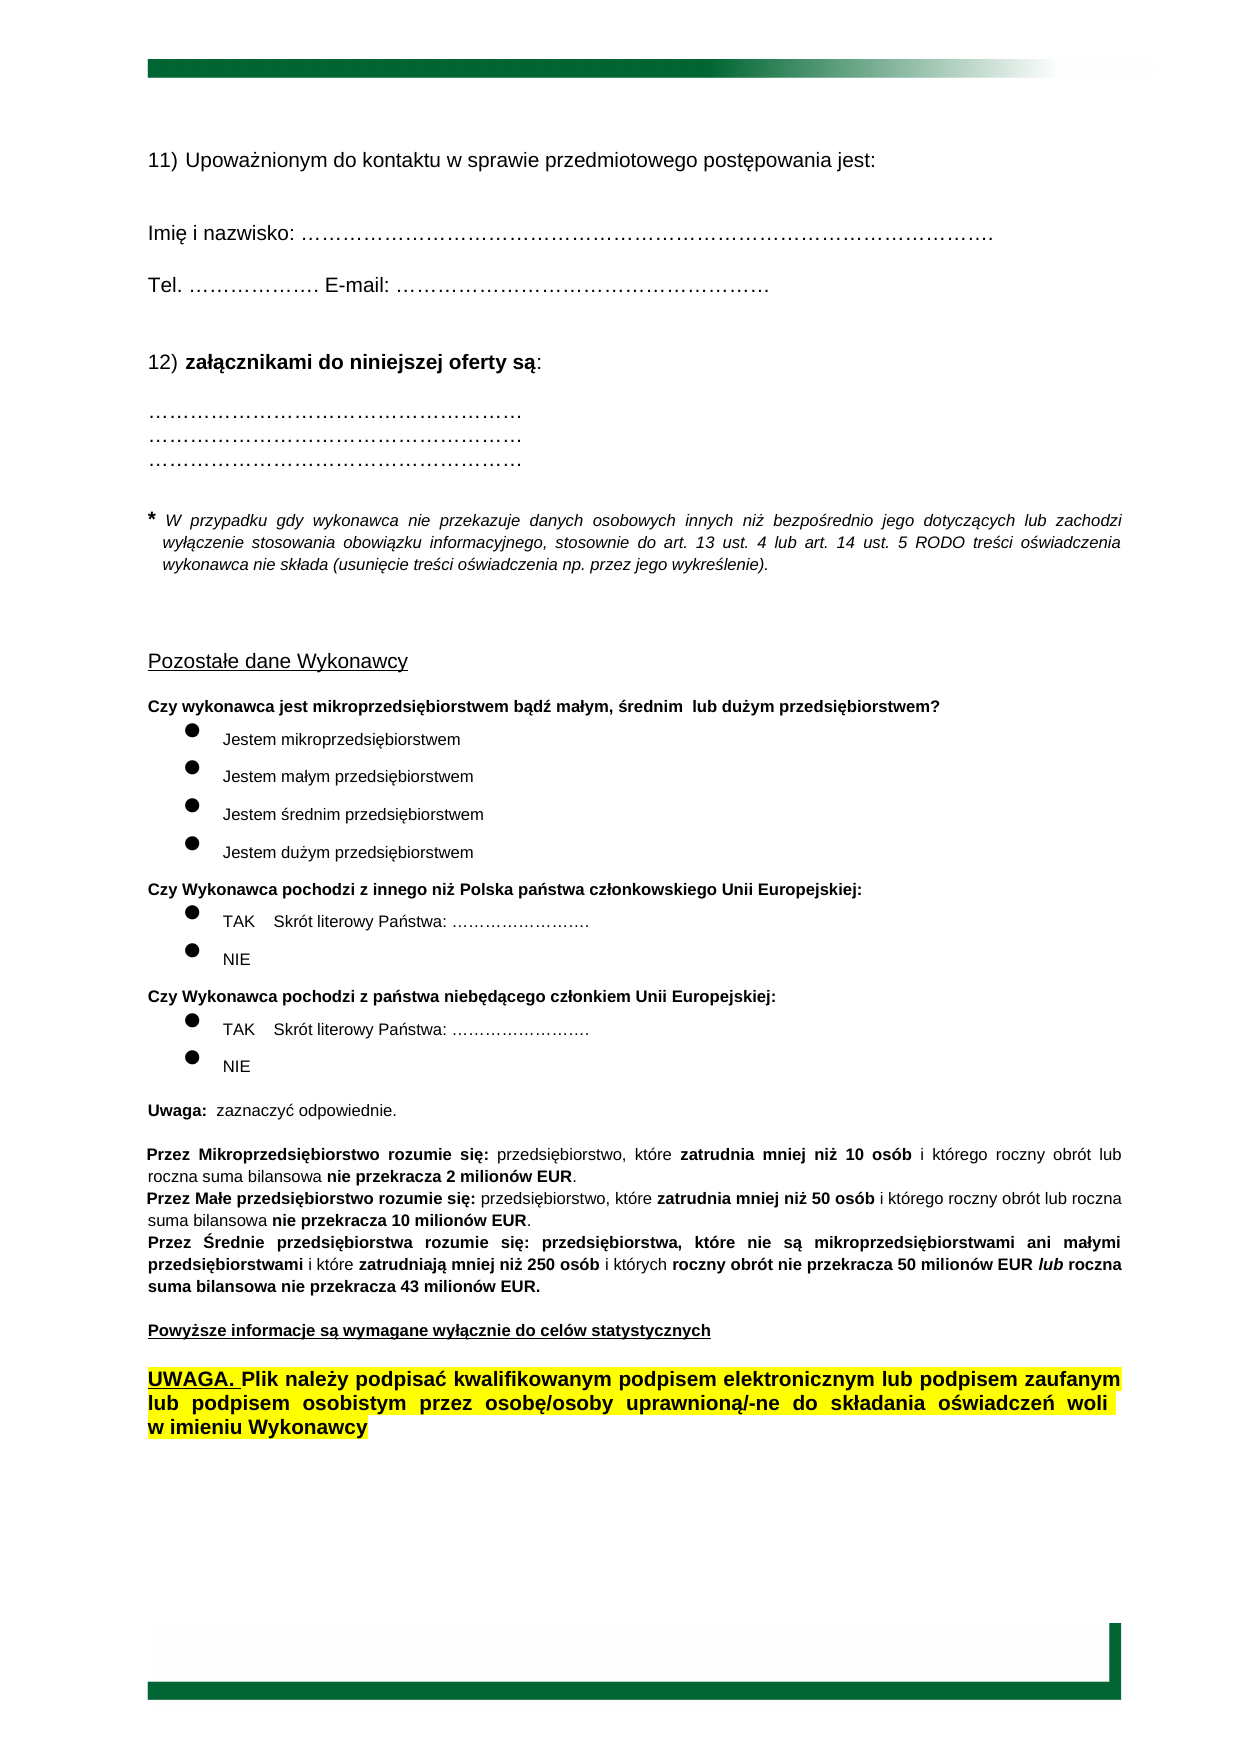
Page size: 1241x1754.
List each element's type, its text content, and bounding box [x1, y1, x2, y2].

picture [147, 59, 1158, 78]
text ……………………………………………… [148, 446, 1122, 470]
text Przez Średnie przedsiębiorstwa rozumie się: przedsiębiorstwa, które nie są mikroprzedsiębiorstwami ani małymi przedsiębiorstwami i które zatrudniają mniej niż 250 osób i których roczny obrót nie przekracza 50 milionów EUR lub roczna suma bilansowa nie przekracza 43 milionów EUR. [148, 1233, 1122, 1296]
list NIE [185, 937, 1122, 975]
text Czy Wykonawca pochodzi z państwa niebędącego członkiem Unii Europejskiej: [148, 975, 1122, 1006]
text Czy Wykonawca pochodzi z innego niż Polska państwa członkowskiego Unii Europejskiej: [148, 868, 1122, 899]
list Jestem mikroprzedsiębiorstwem [185, 716, 1122, 754]
text Tel. ………………. E-mail: ……………………………………………… [148, 273, 1122, 297]
text ……………………………………………… [148, 398, 1122, 422]
list NIE [185, 1044, 1122, 1082]
text UWAGA. Plik należy podpisać kwalifikowanym podpisem elektronicznym lub podpisem zaufanym lub podpisem osobistym przez osobę/osoby uprawnioną/-ne do składania oświadczeń woli w imieniu Wykonawcy [368, 1391, 1122, 1439]
list TAK Skrót literowy Państwa: ……………………. [185, 899, 1122, 937]
text Przez Mikroprzedsiębiorstwo rozumie się: przedsiębiorstwo, które zatrudnia mniej niż 10 osób i którego roczny obrót lub roczna suma bilansowa nie przekracza 2 milionów EUR. [146, 1145, 1122, 1186]
list TAK Skrót literowy Państwa: ……………………. [185, 1006, 1122, 1044]
text Imię i nazwisko: ………………………………………………………………………………………. [148, 221, 1122, 244]
text Przez Małe przedsiębiorstwo rozumie się: przedsiębiorstwo, które zatrudnia mniej niż 50 osób i którego roczny obrót lub roczna suma bilansowa nie przekracza 10 milionów EUR. [146, 1189, 1122, 1230]
list załącznikami do niniejszej oferty są: [148, 349, 1122, 373]
list Jestem małym przedsiębiorstwem [185, 754, 1122, 792]
list Upoważnionym do kontaktu w sprawie przedmiotowego postępowania jest: [148, 148, 1122, 172]
text * W przypadku gdy wykonawca nie przekazuje danych osobowych innych niż bezpośrednio jego dotyczących lub zachodzi wyłączenie stosowania obowiązku informacyjnego, stosownie do art. 13 ust. 4 lub art. 14 ust. 5 RODO treści oświadczenia wykonawca nie składa (usunięcie treści oświadczenia np. przez jego wykreślenie). [148, 506, 1122, 574]
text Powyższe informacje są wymagane wyłącznie do celów statystycznych [148, 1321, 1122, 1340]
text Uwaga: zaznaczyć odpowiednie. [148, 1101, 1122, 1120]
list Jestem dużym przedsiębiorstwem [185, 830, 1122, 868]
list Jestem średnim przedsiębiorstwem [185, 792, 1122, 830]
picture [147, 1623, 1122, 1715]
text ……………………………………………… [148, 422, 1122, 446]
text Pozostałe dane Wykonawcy [148, 649, 1122, 673]
text Czy wykonawca jest mikroprzedsiębiorstwem bądź małym, średnim lub dużym przedsiębiorstwem? [148, 685, 1122, 716]
